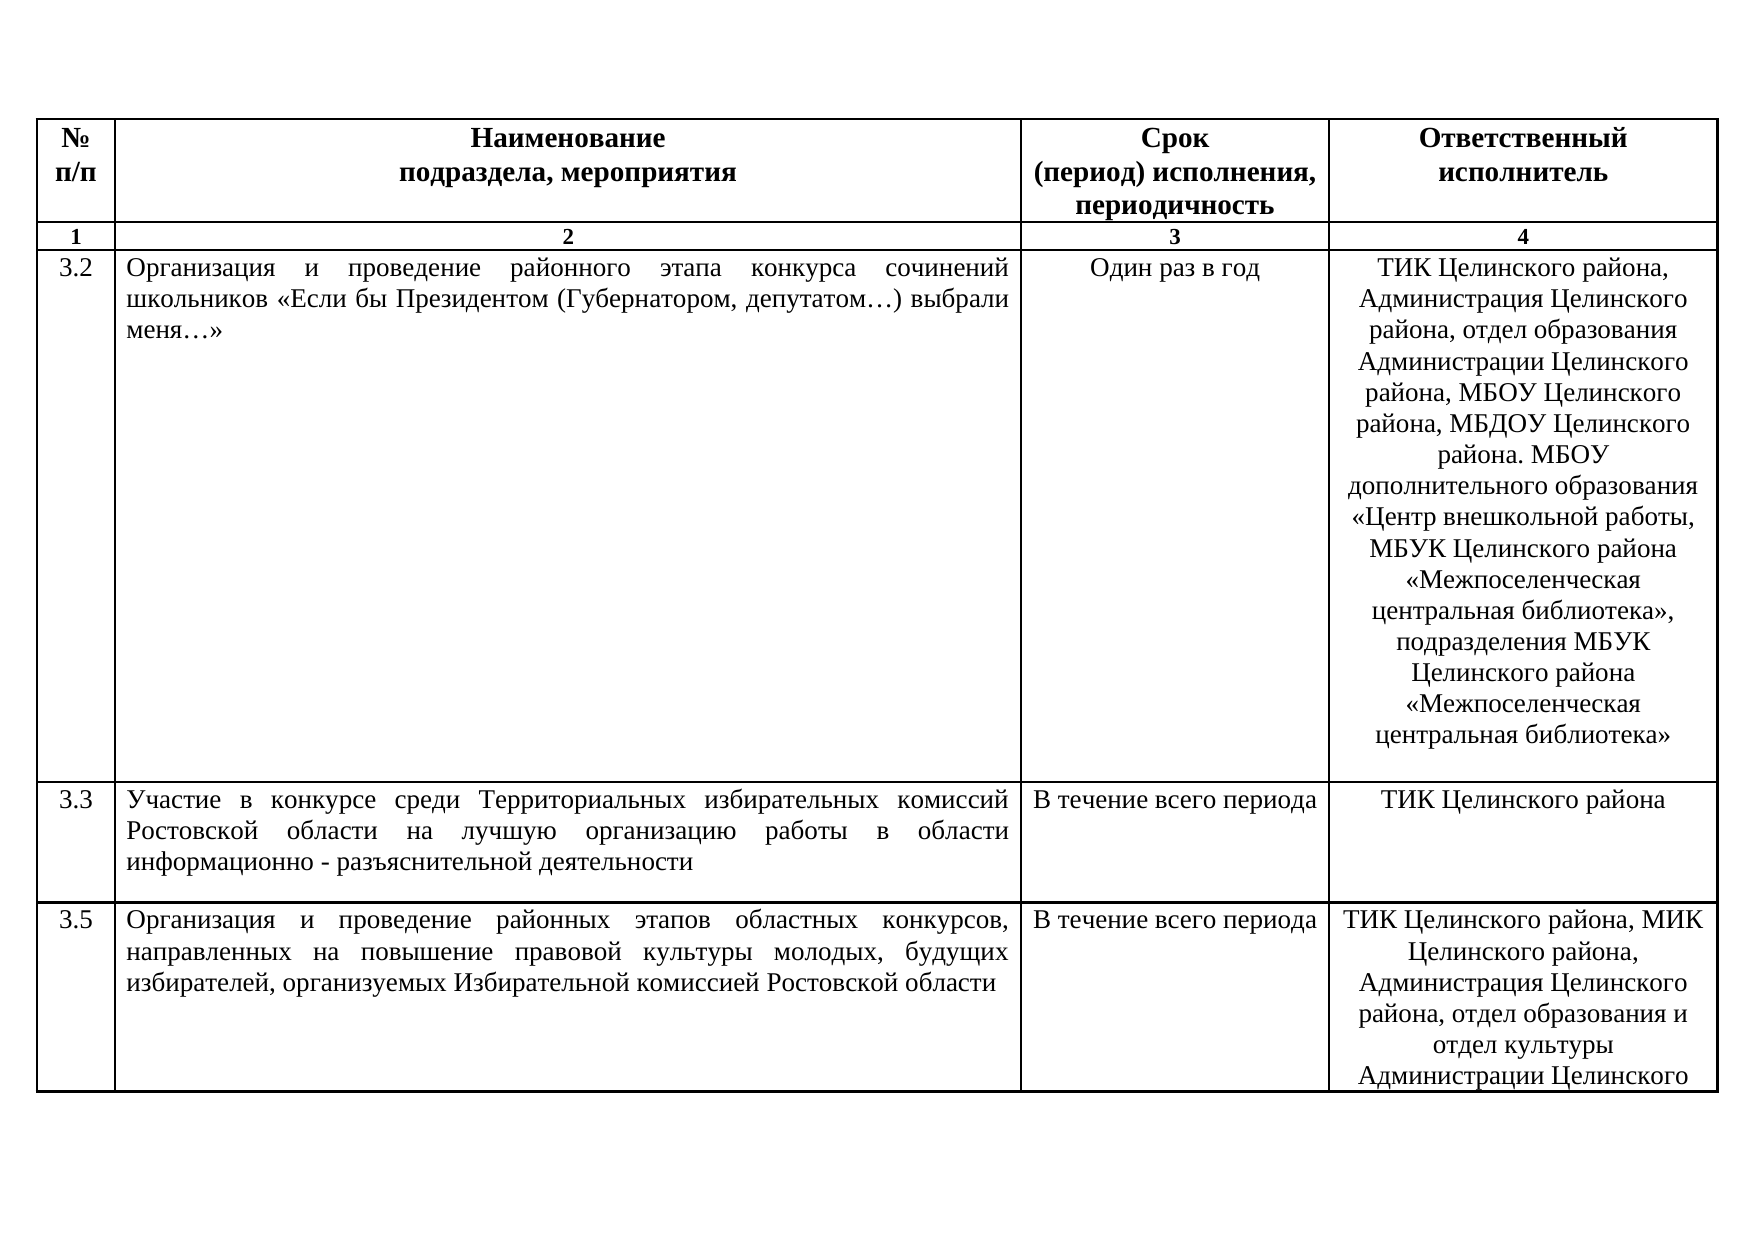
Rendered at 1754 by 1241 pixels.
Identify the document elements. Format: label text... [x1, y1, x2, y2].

table_cell 1 [38, 223, 114, 249]
table_cell 3 [1022, 223, 1328, 249]
table_cell Один раз в год [1022, 251, 1328, 781]
table_cell Организация и проведение районного этапа конкурса сочинений школьников «Если бы Президентом (Губернатором, депутатом…) выбрали меня…» [116, 251, 1020, 781]
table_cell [1330, 904, 1716, 1090]
table_cell ТИК Целинского района, Администрация Целинского района, отдел образования Администрации Целинского района, МБОУ Целинского района, МБДОУ Целинского района. МБОУ дополнительного образования «Центр внешкольной работы, МБУК Целинского района «Межпоселенческая центральная библиотека», подразделения МБУК Целинского района «Межпоселенческая центральная библиотека» [1330, 251, 1716, 781]
table_cell 3.3 [38, 783, 114, 901]
table_cell 2 [116, 223, 1020, 249]
table_cell Участие в конкурсе среди Территориальных избирательных комиссий Ростовской области на лучшую организацию работы в области информационно - разъяснительной деятельности [116, 783, 1020, 901]
table_header Ответственный исполнитель [1330, 120, 1716, 221]
table_header № п/п [38, 120, 114, 221]
table_cell В течение всего периода [1022, 783, 1328, 901]
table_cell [116, 904, 1020, 1090]
table_cell 3.5 [38, 904, 114, 1090]
table_cell 3.2 [38, 251, 114, 781]
table_cell 4 [1330, 223, 1716, 249]
table_cell ТИК Целинского района [1330, 783, 1716, 901]
table_cell В течение всего периода [1022, 904, 1328, 1090]
table_header Срок (период) исполнения, периодичность [1022, 120, 1328, 221]
table_header Наименование подраздела, мероприятия [116, 120, 1020, 221]
